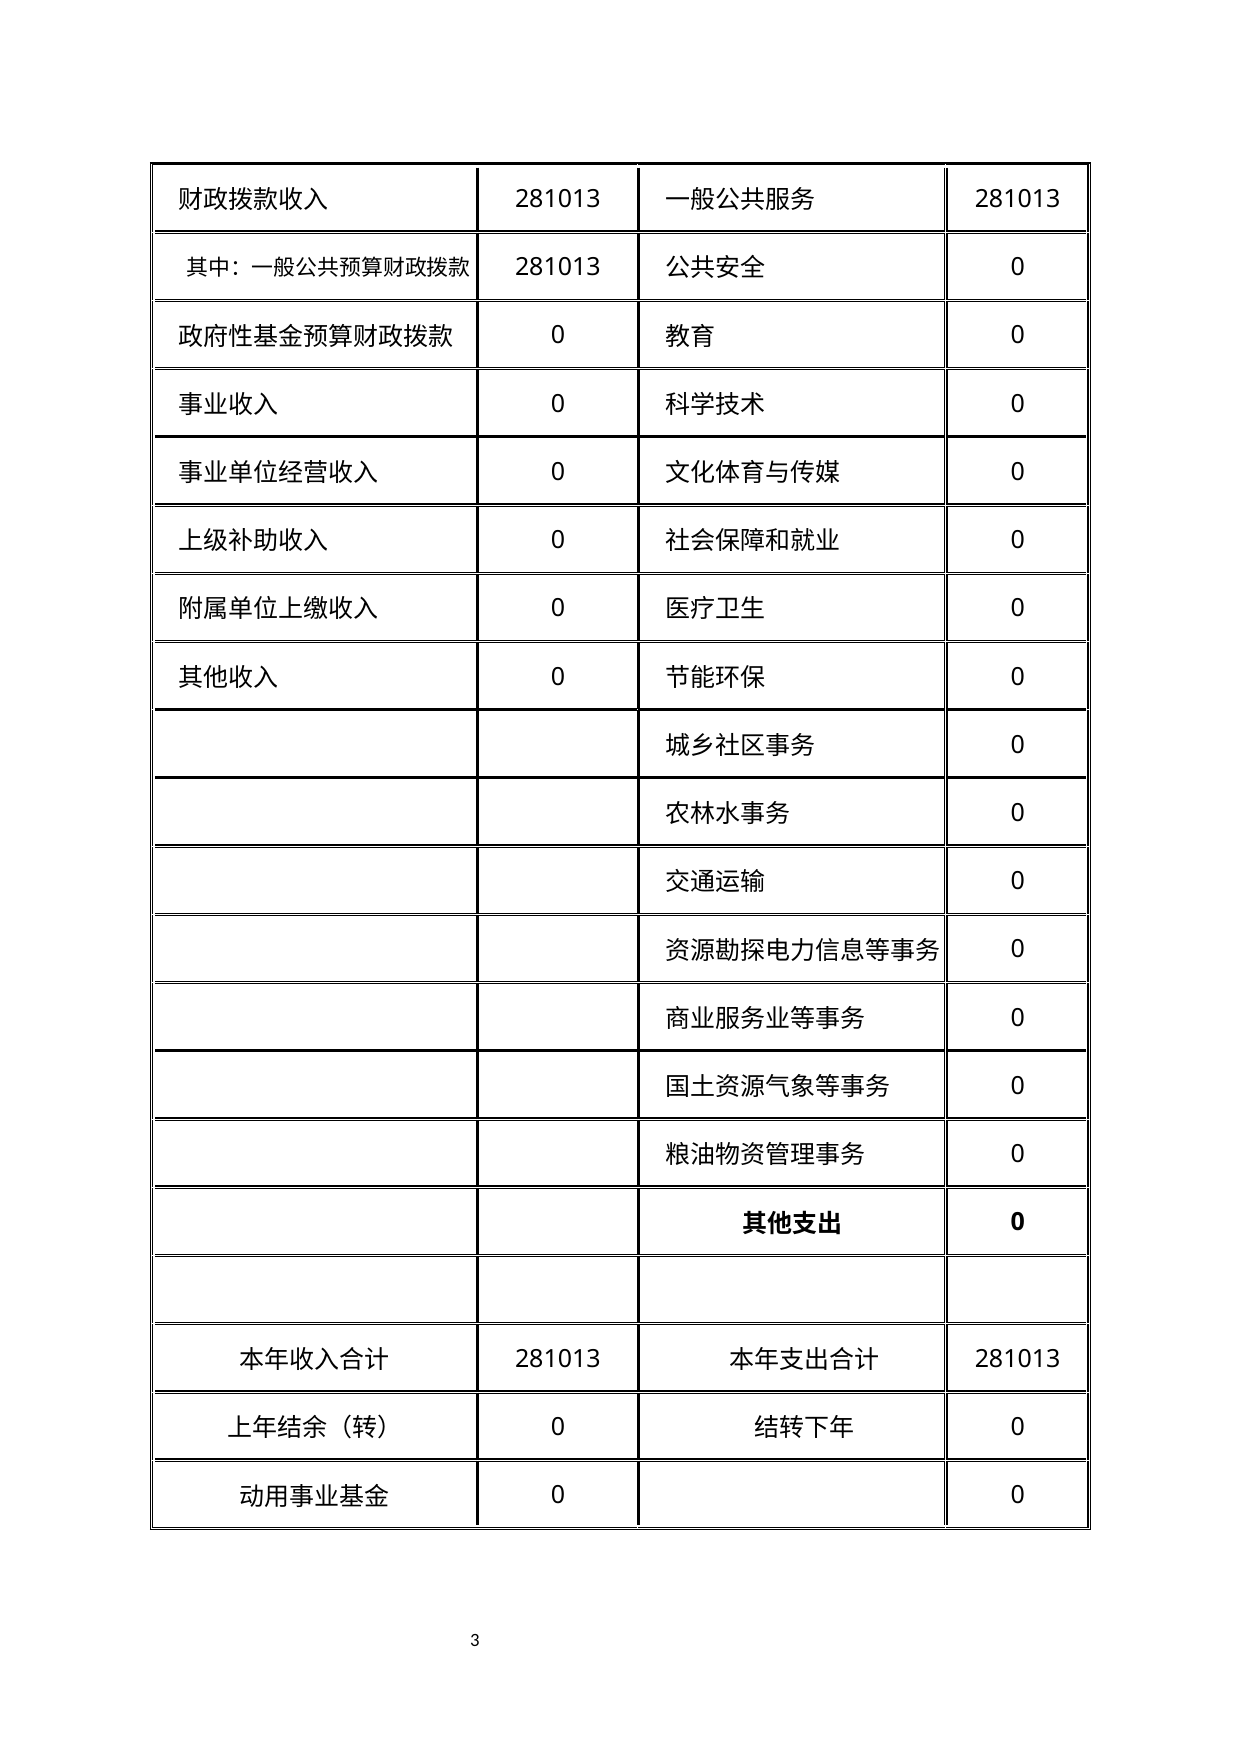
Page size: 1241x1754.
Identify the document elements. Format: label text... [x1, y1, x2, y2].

table_cell 281013 [946, 1322, 1089, 1390]
table_cell 0 [946, 367, 1089, 435]
table_cell [638, 1458, 946, 1527]
table_cell 粮油物资管理事务 [640, 1121, 944, 1185]
table_cell [479, 916, 637, 981]
table_cell [153, 844, 476, 912]
table_cell 0 [477, 1462, 638, 1527]
table_cell [479, 1189, 637, 1254]
table_cell 教育 [640, 302, 944, 367]
table_cell 0 [948, 1390, 1088, 1458]
table_cell 结转下年 [640, 1394, 944, 1458]
table_cell [479, 1052, 637, 1117]
table_cell 281013 [479, 234, 637, 298]
table_cell 本年收入合计 [151, 1322, 477, 1390]
table_cell 商业服务业等事务 [640, 984, 944, 1049]
table_cell 国土资源气象等事务 [640, 1052, 944, 1117]
table_cell 事业单位经营收入 [153, 435, 476, 503]
table_cell 其中：一般公共预算财政拨款 [153, 230, 476, 298]
table_cell [640, 1257, 944, 1322]
table_cell [479, 848, 637, 912]
table_cell 0 [946, 1458, 1088, 1527]
table_cell 社会保障和就业 [640, 507, 944, 571]
table_cell 0 [948, 435, 1087, 503]
table_cell [151, 708, 476, 776]
table_cell 0 [479, 643, 637, 708]
table_cell 其他支出 [640, 1189, 944, 1254]
table_cell 0 [948, 1049, 1087, 1117]
table_cell [153, 1049, 476, 1117]
table_cell 0 [479, 370, 637, 435]
table_cell 281013 [946, 165, 1087, 230]
table_cell [153, 776, 476, 844]
table_cell 0 [479, 302, 637, 367]
table_cell 附属单位上缴收入 [153, 571, 476, 639]
table_cell 文化体育与传媒 [640, 438, 944, 503]
table_cell 0 [948, 571, 1088, 639]
table_cell 0 [948, 776, 1087, 844]
table_cell 本年支出合计 [640, 1325, 944, 1390]
table_cell 0 [479, 1394, 637, 1458]
table_cell 医疗卫生 [640, 575, 944, 639]
table_cell 0 [946, 981, 1089, 1049]
table_cell 0 [948, 503, 1088, 571]
table_cell [153, 913, 476, 981]
table_cell [479, 779, 637, 844]
table_cell 0 [948, 1185, 1088, 1254]
table_cell 0 [948, 844, 1088, 912]
table_cell 0 [479, 575, 637, 639]
table_cell 其他收入 [153, 640, 476, 708]
table_cell 0 [948, 1117, 1088, 1185]
table_cell 0 [479, 438, 637, 503]
table_cell 农林水事务 [640, 779, 944, 844]
table_cell 281013 [477, 164, 638, 230]
table_cell [151, 1254, 477, 1322]
table_cell 节能环保 [640, 643, 944, 708]
table_cell 资源勘探电力信息等事务 [640, 916, 944, 981]
table_cell [153, 1117, 476, 1185]
table_cell 科学技术 [640, 370, 944, 435]
table_cell 城乡社区事务 [640, 711, 944, 776]
table_cell 公共安全 [640, 234, 944, 298]
table_cell [946, 1254, 1089, 1322]
table_cell 0 [948, 230, 1088, 298]
table_cell 0 [948, 708, 1089, 776]
table_cell [479, 984, 637, 1049]
table_cell 财政拨款收入 [153, 165, 477, 230]
table_cell 政府性基金预算财政拨款 [153, 299, 476, 367]
table_cell 0 [948, 299, 1088, 367]
table_cell [153, 1185, 476, 1254]
table_cell 动用事业基金 [153, 1458, 477, 1527]
table_cell [479, 1121, 637, 1185]
table_cell 交通运输 [640, 848, 944, 912]
table_cell [151, 981, 477, 1049]
table_cell 上级补助收入 [153, 503, 476, 571]
table_cell [479, 1257, 637, 1322]
table_cell 281013 [479, 1325, 637, 1390]
table_cell 一般公共服务 [638, 164, 946, 230]
table_cell 事业收入 [151, 367, 477, 435]
table_cell 0 [948, 640, 1088, 708]
table_cell [479, 711, 637, 776]
table_cell 0 [479, 507, 637, 571]
table_cell 上年结余（转） [153, 1390, 476, 1458]
table_cell 0 [948, 913, 1088, 981]
